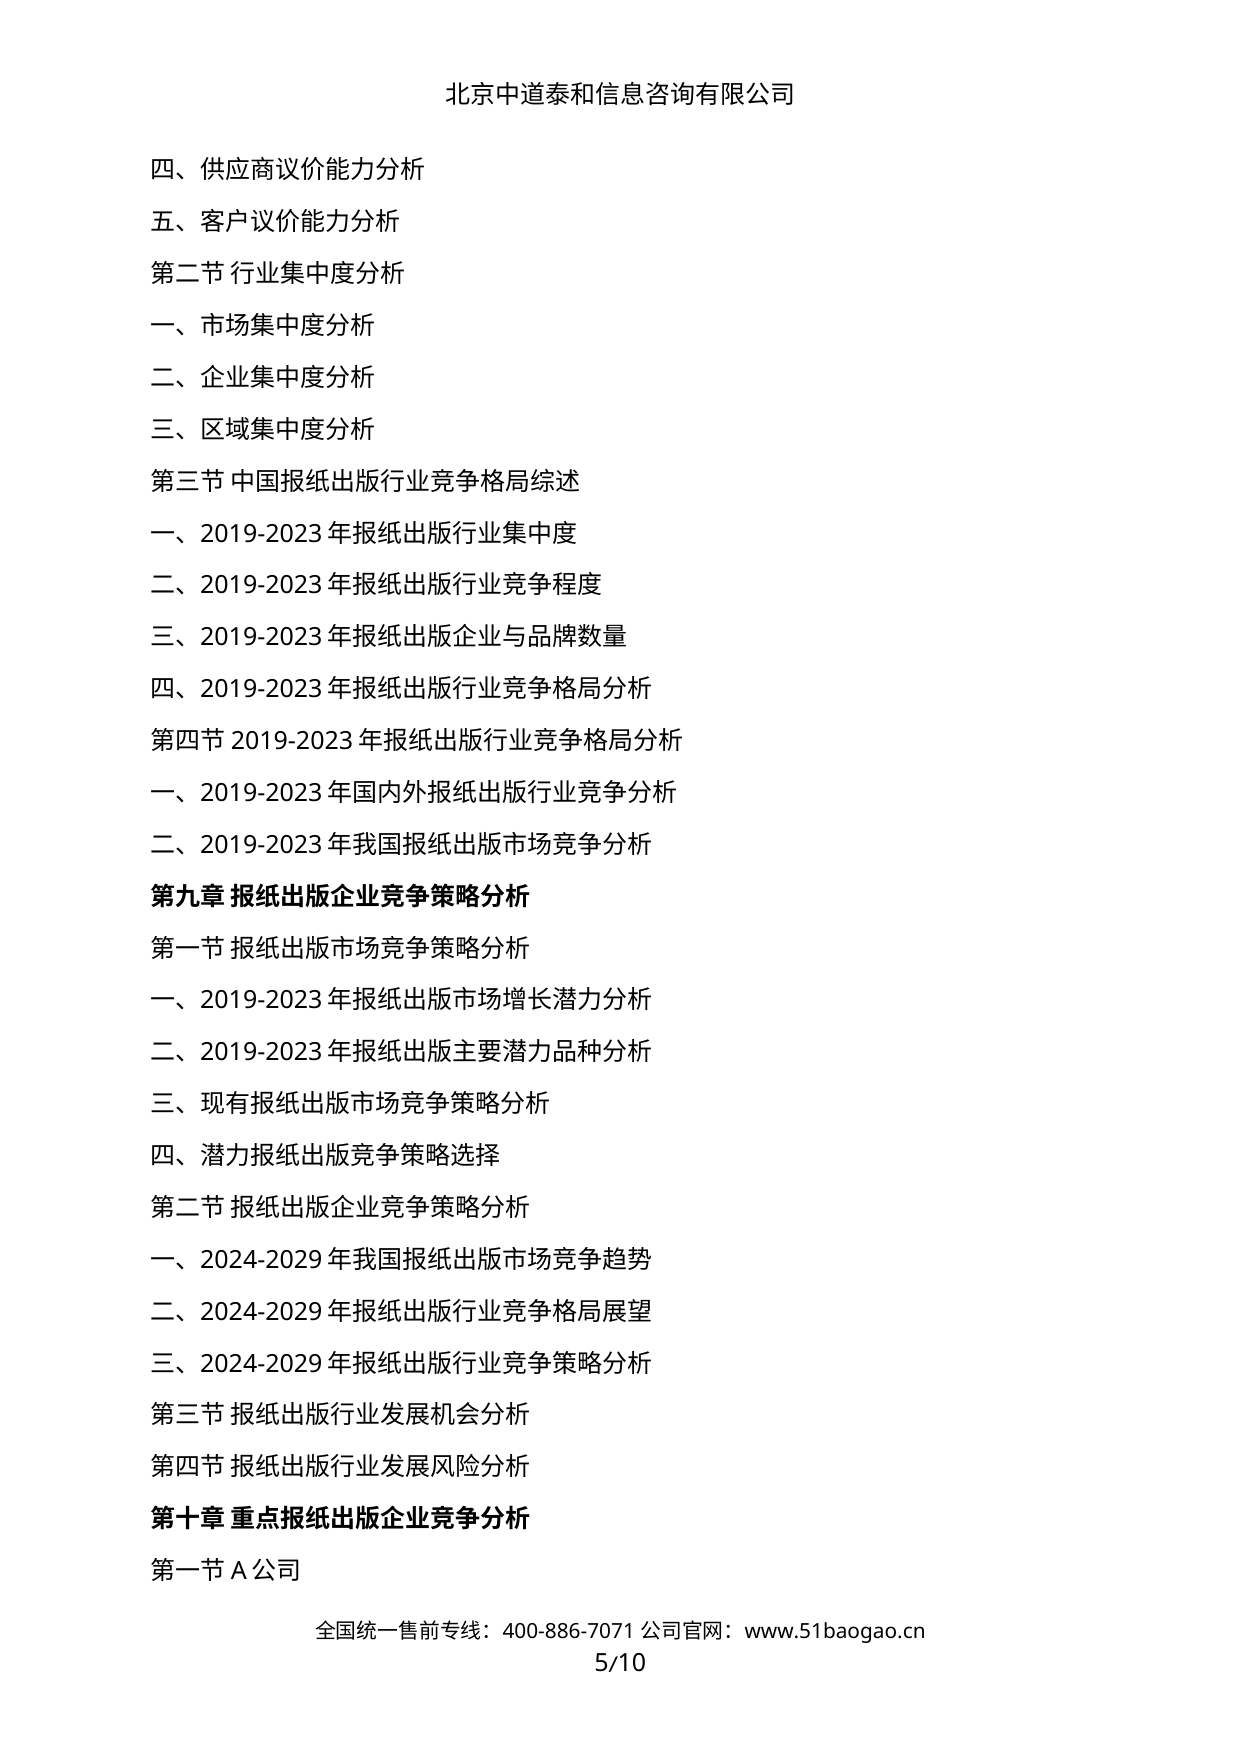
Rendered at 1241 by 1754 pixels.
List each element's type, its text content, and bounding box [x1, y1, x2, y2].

text 三、区域集中度分析 [150, 409, 1090, 446]
text 第十章 重点报纸出版企业竞争分析 [150, 1499, 1090, 1535]
text 三、2019-2023年报纸出版企业与品牌数量 [150, 617, 1090, 653]
text 三、2024-2029年报纸出版行业竞争策略分析 [150, 1343, 1090, 1379]
text 第四节 报纸出版行业发展风险分析 [150, 1447, 1090, 1483]
text 二、2019-2023年报纸出版主要潜力品种分析 [150, 1032, 1090, 1068]
text 二、企业集中度分析 [150, 357, 1090, 394]
text 第二节 报纸出版企业竞争策略分析 [150, 1187, 1090, 1224]
text 四、潜力报纸出版竞争策略选择 [150, 1136, 1090, 1172]
text 第二节 行业集中度分析 [150, 254, 1090, 290]
text 第四节 2019-2023年报纸出版行业竞争格局分析 [150, 721, 1090, 757]
text 五、客户议价能力分析 [150, 202, 1090, 238]
text 四、2019-2023年报纸出版行业竞争格局分析 [150, 669, 1090, 705]
text 二、2019-2023年我国报纸出版市场竞争分析 [150, 824, 1090, 861]
text 四、供应商议价能力分析 [150, 150, 1090, 186]
text 第一节 A公司 [150, 1551, 1090, 1587]
text 第九章 报纸出版企业竞争策略分析 [150, 876, 1090, 912]
text 一、2019-2023年国内外报纸出版行业竞争分析 [150, 772, 1090, 809]
text 第三节 报纸出版行业发展机会分析 [150, 1395, 1090, 1431]
text 第一节 报纸出版市场竞争策略分析 [150, 928, 1090, 964]
text 一、2024-2029年我国报纸出版市场竞争趋势 [150, 1239, 1090, 1276]
text 一、市场集中度分析 [150, 306, 1090, 342]
text 三、现有报纸出版市场竞争策略分析 [150, 1084, 1090, 1120]
text 二、2024-2029年报纸出版行业竞争格局展望 [150, 1291, 1090, 1327]
text 一、2019-2023年报纸出版行业集中度 [150, 513, 1090, 549]
text 第三节 中国报纸出版行业竞争格局综述 [150, 461, 1090, 497]
text 一、2019-2023年报纸出版市场增长潜力分析 [150, 980, 1090, 1016]
text 二、2019-2023年报纸出版行业竞争程度 [150, 565, 1090, 601]
